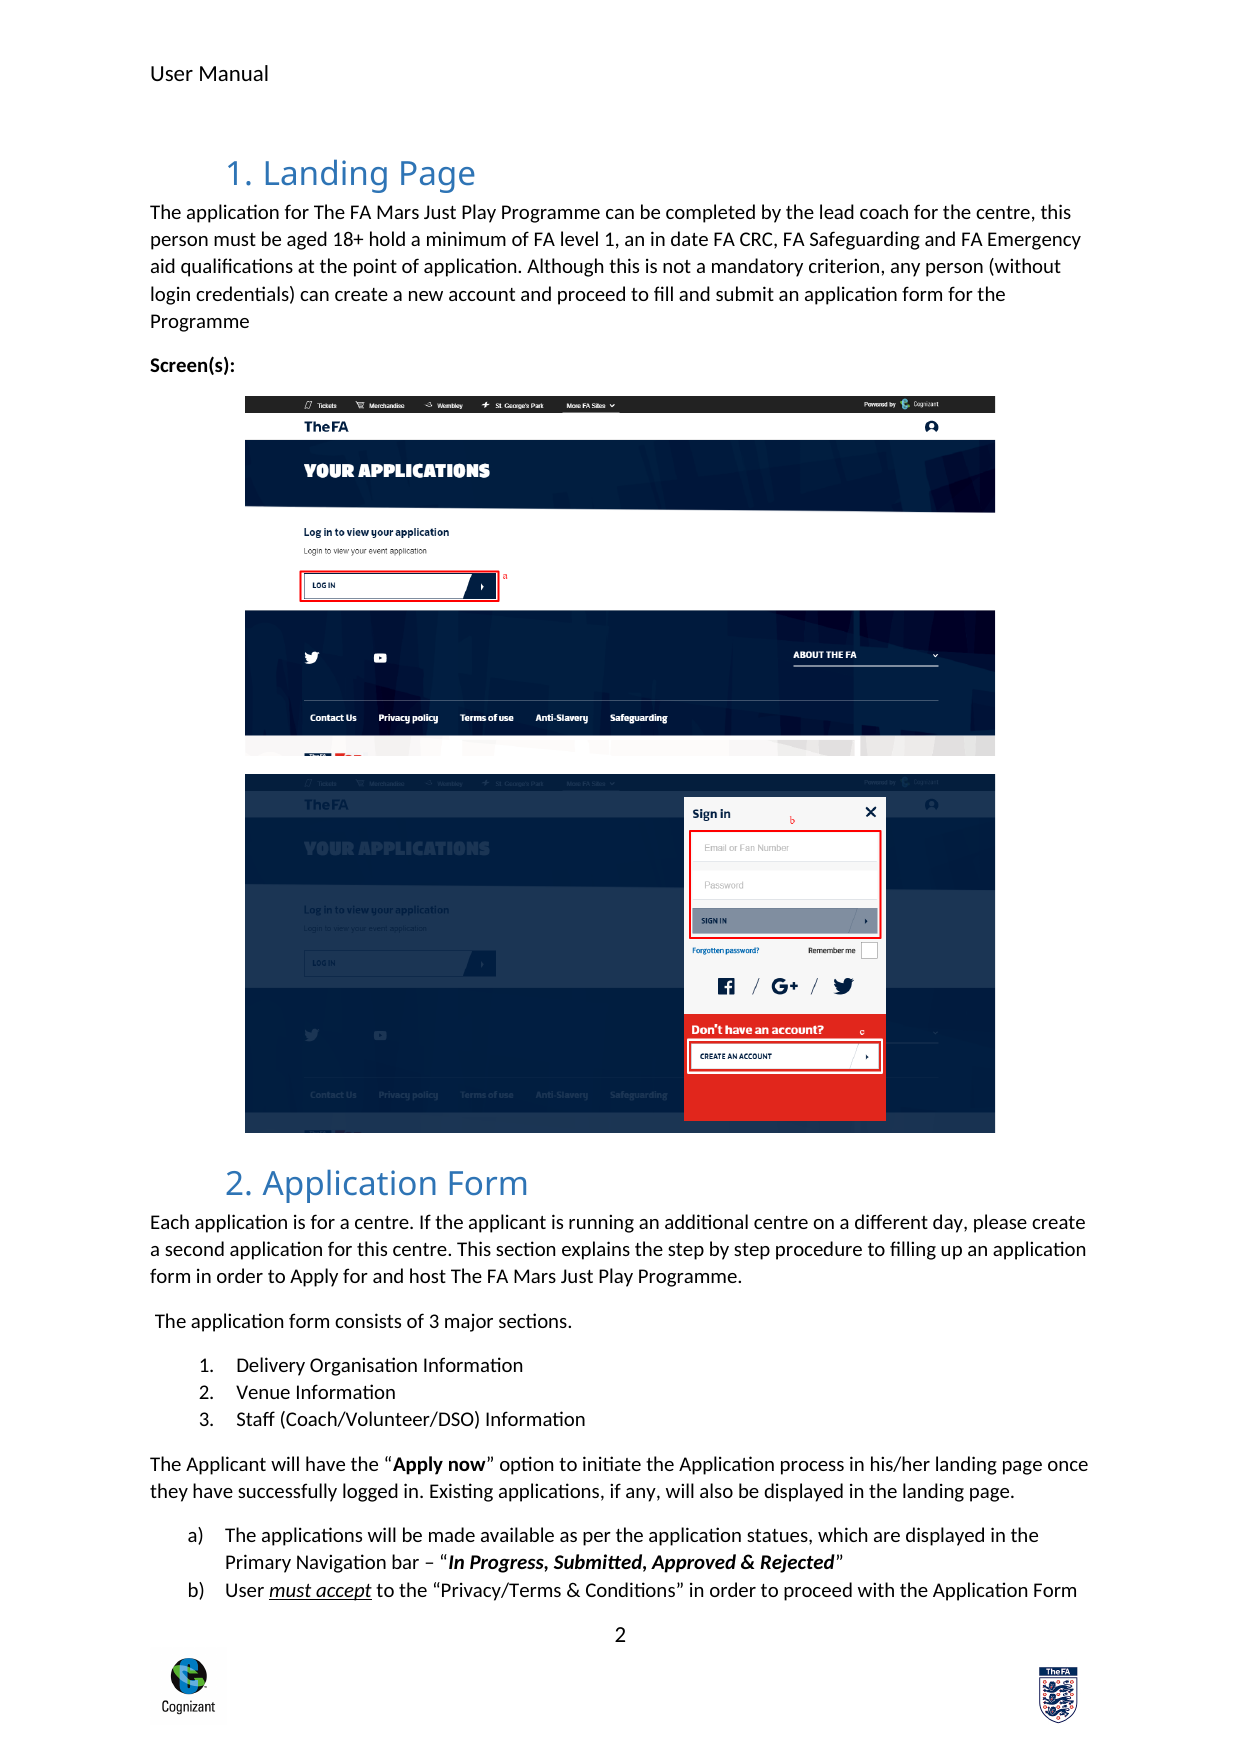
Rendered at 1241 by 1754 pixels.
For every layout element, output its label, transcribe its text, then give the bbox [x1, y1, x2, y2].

list Staff (Coach/Volunteer/DSO) Information [198, 1407, 1090, 1432]
text The Applicant will have the “Apply now” option to initiate the Application process in his/her landing page once they have successfully logged in. Existing applications, if any, will also be displayed in the landing page. [150, 1451, 1090, 1503]
text The application form consists of 3 major sections. [150, 1308, 1090, 1333]
list Venue Information [198, 1379, 1090, 1405]
subtitle Application Form [225, 1160, 1090, 1205]
subtitle Landing Page [225, 150, 1090, 195]
text Screen(s): [150, 353, 1090, 378]
list User must accept to the “Privacy/Terms & Conditions” in order to proceed with the Application Form [187, 1577, 1090, 1602]
text The application for The FA Mars Just Play Programme can be completed by the lead coach for the centre, this person must be aged 18+ hold a minimum of FA level 1, an in date FA CRC, FA Safeguarding and FA Emergency aid qualifications at the point of application. Although this is not a mandatory criterion, any person (without login credentials) can create a new account and proceed to fill and submit an application form for the Programme [150, 199, 1090, 334]
picture [150, 1647, 227, 1725]
list The applications will be made available as per the application statues, which are displayed in the Primary Navigation bar – “In Progress, Submitted, Approved & Rejected” [187, 1522, 1090, 1575]
picture [245, 396, 995, 756]
list Delivery Organisation Information [198, 1352, 1090, 1377]
picture [1033, 1659, 1081, 1725]
picture [245, 774, 995, 1133]
text Each application is for a centre. If the applicant is running an additional centre on a different day, please create a second application for this centre. This section explains the step by step procedure to filling up an application form in order to Apply for and host The FA Mars Just Play Programme. [150, 1209, 1090, 1289]
